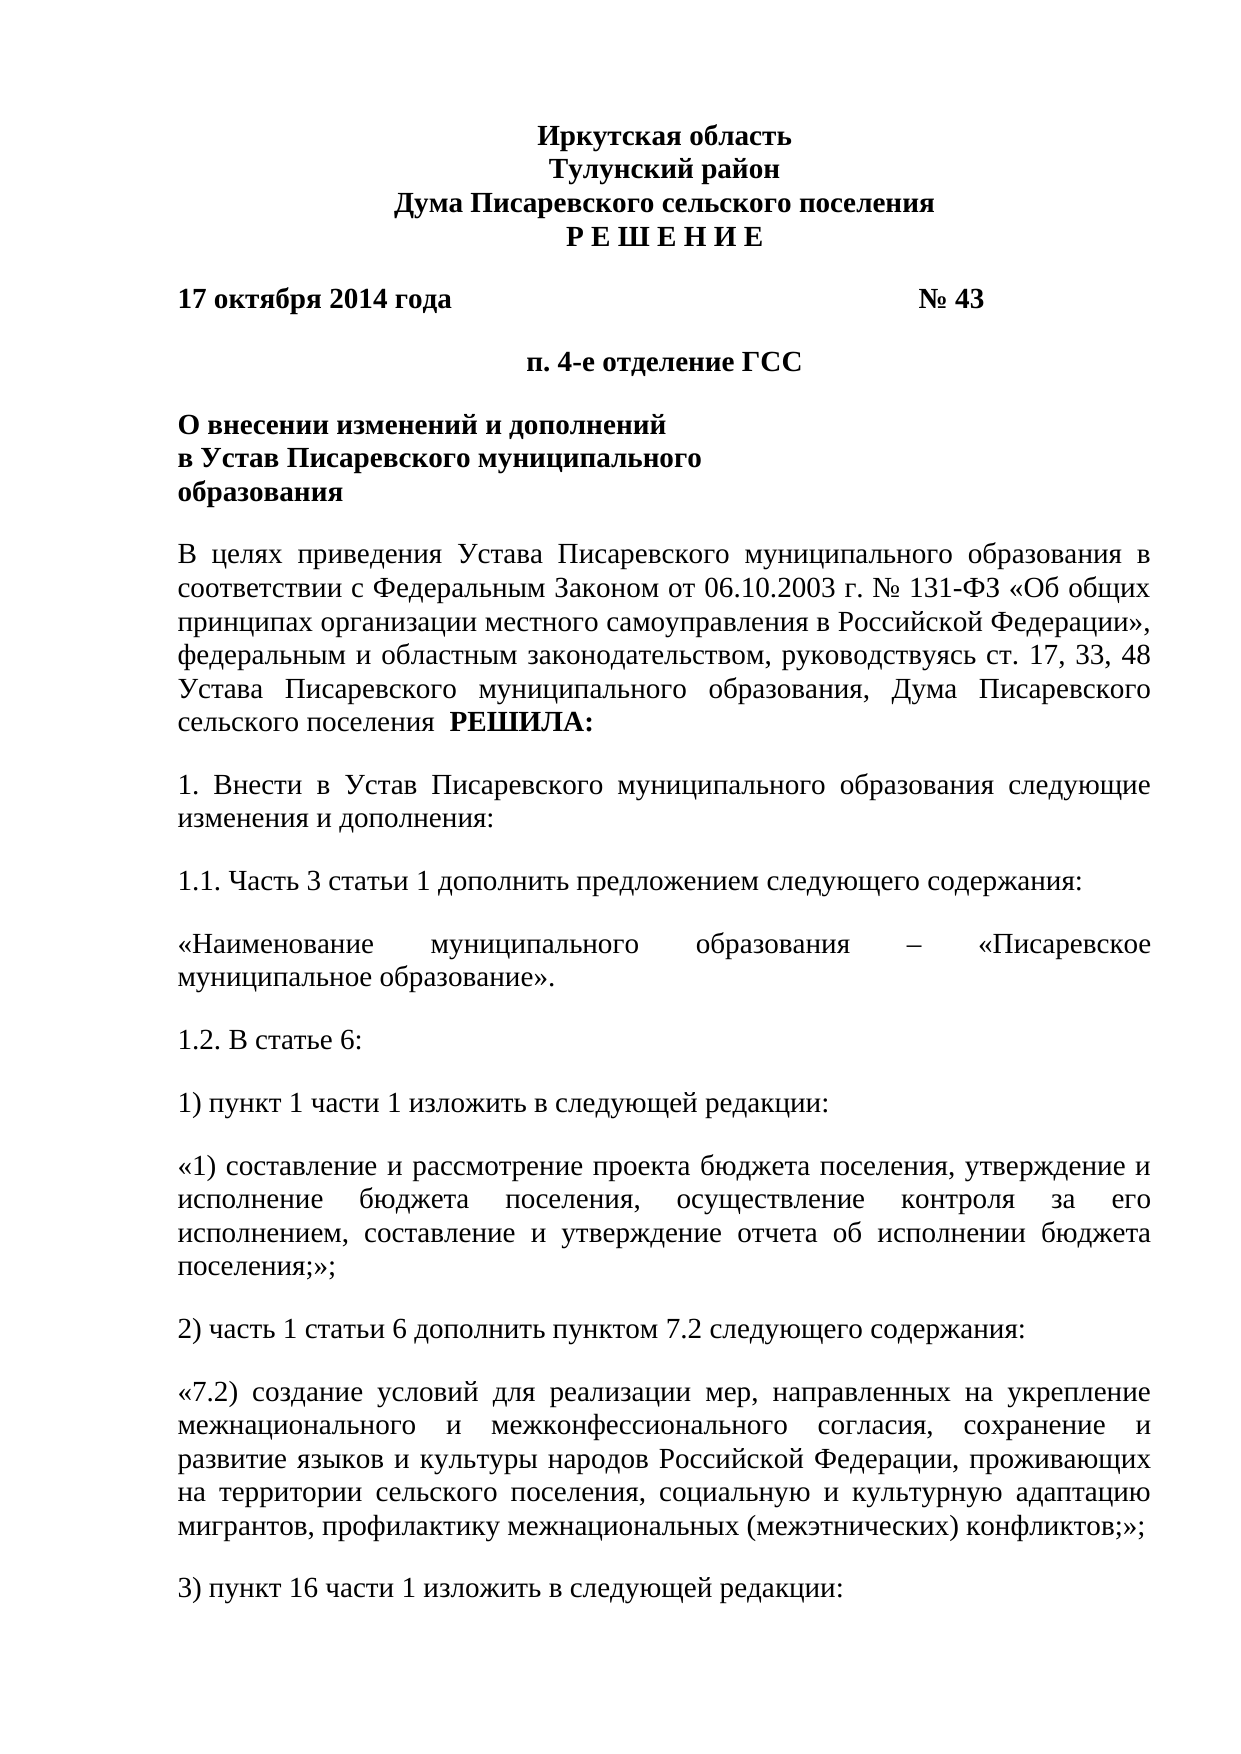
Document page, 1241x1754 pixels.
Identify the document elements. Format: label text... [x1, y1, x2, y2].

text В целях приведения Устава Писаревского муниципального образования в соответствии с Федеральным Законом от 06.10.2003 г. № 131-ФЗ «Об общих принципах организации местного самоуправления в Российской Федерации», федеральным и областным законодательством, руководствуясь ст. 17, 33, 48 Устава Писаревского муниципального образования, Дума Писаревского сельского поселения РЕШИЛА: [177, 537, 1152, 738]
text 3) пункт 16 части 1 изложить в следующей редакции: [177, 1571, 1152, 1604]
text Тулунский район [177, 152, 1152, 185]
text 2) часть 1 статьи 6 дополнить пунктом 7.2 следующего содержания: [177, 1311, 1152, 1344]
text Дума Писаревского сельского поселения [177, 185, 1152, 219]
text «Наименование муниципального образования – «Писаревское муниципальное образование». [177, 926, 1152, 993]
text 1) пункт 1 части 1 изложить в следующей редакции: [177, 1085, 1152, 1118]
text 1. Внести в Устав Писаревского муниципального образования следующие изменения и дополнения: [177, 767, 1152, 834]
text п. 4-е отделение ГСС [177, 344, 1152, 378]
text 1.2. В статье 6: [177, 1022, 1152, 1056]
text «7.2) создание условий для реализации мер, направленных на укрепление межнационального и межконфессионального согласия, сохранение и развитие языков и культуры народов Российской Федерации, проживающих на территории сельского поселения, социальную и культурную адаптацию мигрантов, профилактику межнациональных (межэтнических) конфликтов;»; [177, 1374, 1152, 1541]
text 1.1. Часть 3 статьи 1 дополнить предложением следующего содержания: [177, 863, 1152, 897]
text «1) составление и рассмотрение проекта бюджета поселения, утверждение и исполнение бюджета поселения, осуществление контроля за его исполнением, составление и утверждение отчета об исполнении бюджета поселения;»; [177, 1148, 1152, 1282]
text образования [177, 474, 1152, 507]
text в Устав Писаревского муниципального [177, 440, 1152, 474]
text Р Е Ш Е Н И Е [177, 219, 1152, 252]
text 17 октября 2014 года № 43 [177, 281, 1152, 315]
text Иркутская область [177, 118, 1152, 152]
text О внесении изменений и дополнений [177, 407, 1152, 440]
